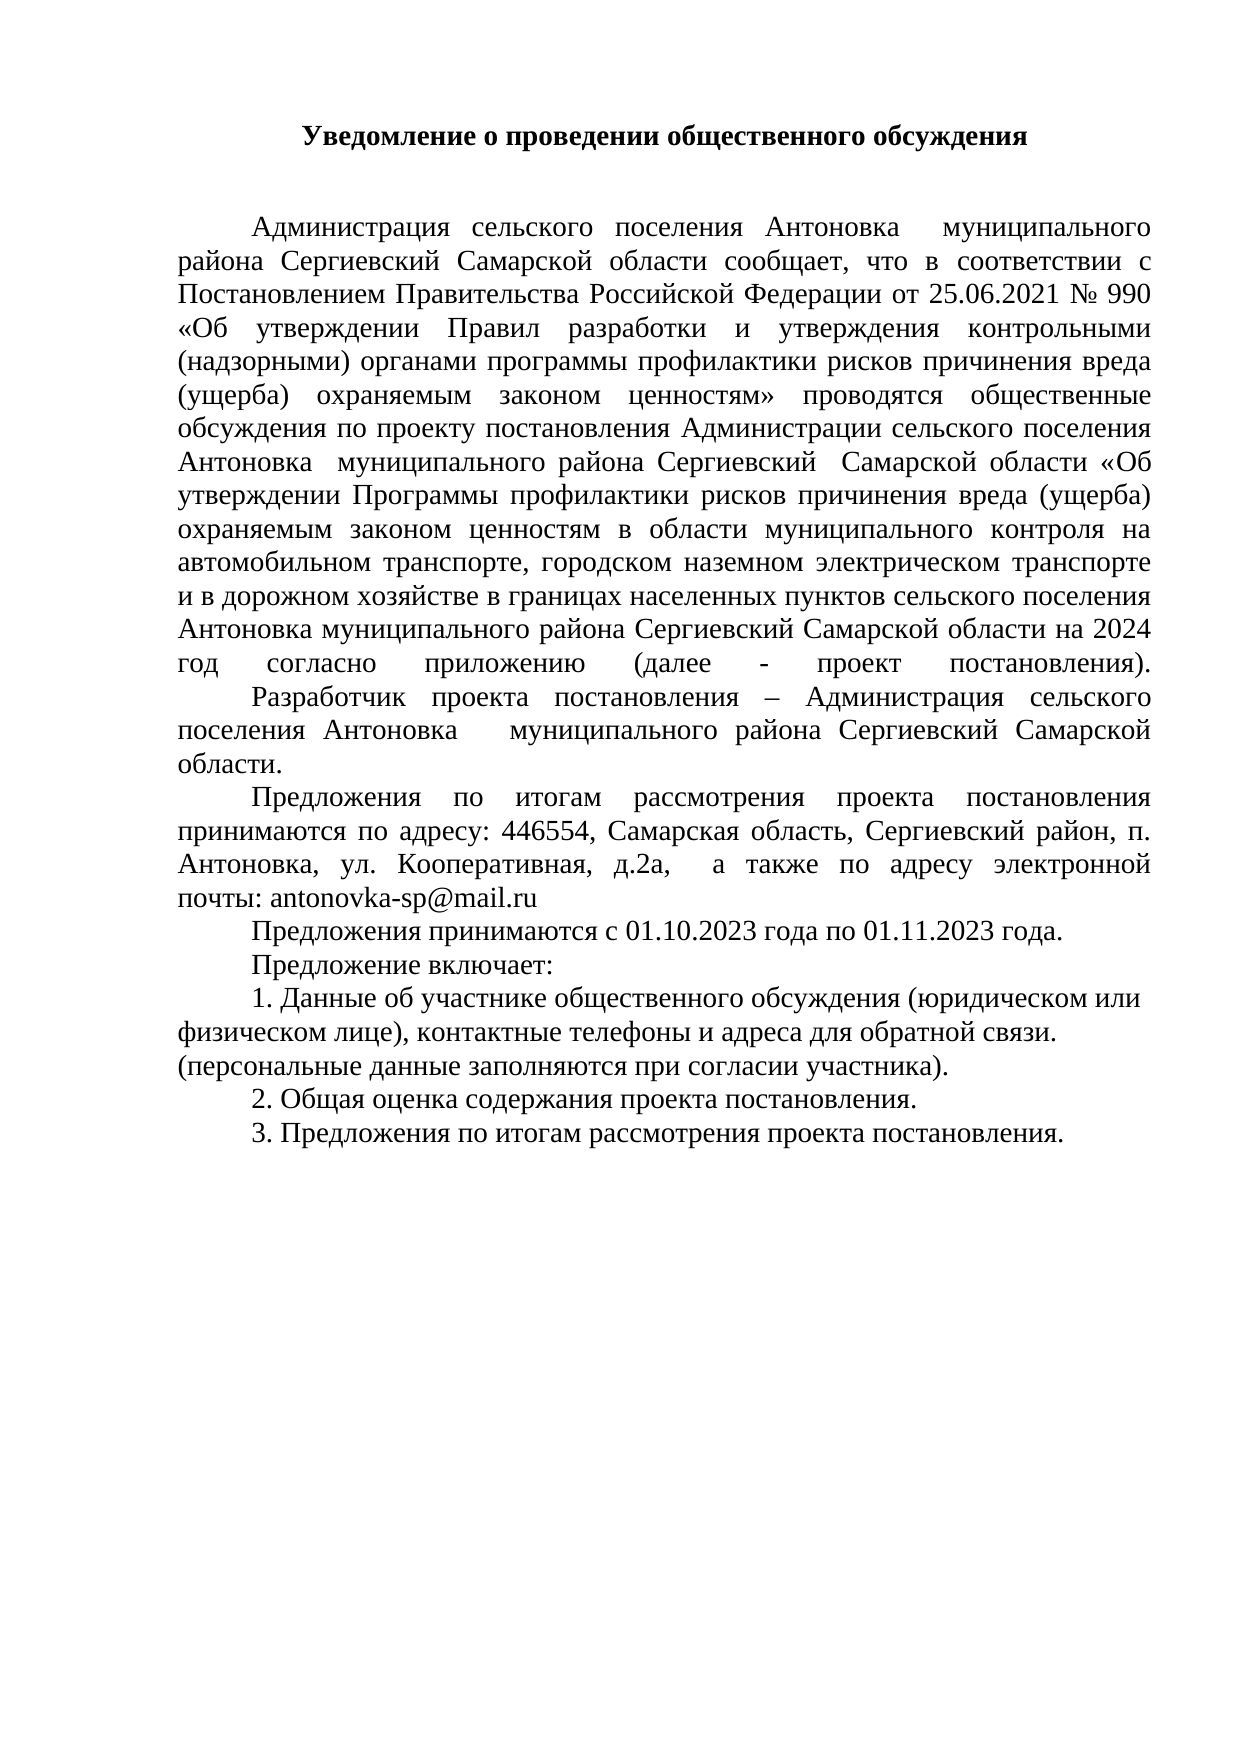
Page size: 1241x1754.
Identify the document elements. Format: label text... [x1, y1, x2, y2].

text Предложения принимаются с 01.10.2023 года по 01.11.2023 года. [177, 913, 1152, 947]
text 1. Данные об участнике общественного обсуждения (юридическом или [177, 981, 1152, 1014]
text Предложения по итогам рассмотрения проекта постановления принимаются по адресу: 446554, Самарская область, Сергиевский район, п. Антоновка, ул. Кооперативная, д.2а, а также по адресу электронной почты: antonovka-sp@mail.ru [177, 779, 1152, 913]
text 3. Предложения по итогам рассмотрения проекта постановления. [177, 1115, 1152, 1148]
text Администрация сельского поселения Антоновка муниципального района Сергиевский Самарской области сообщает, что в соответствии с Постановлением Правительства Российской Федерации от 25.06.2021 № 990 «Об утверждении Правил разработки и утверждения контрольными (надзорными) органами программы профилактики рисков причинения вреда (ущерба) охраняемым законом ценностям» проводятся общественные обсуждения по проекту постановления Администрации сельского поселения Антоновка муниципального района Сергиевский Самарской области «Об утверждении Программы профилактики рисков причинения вреда (ущерба) охраняемым законом ценностям в области муниципального контроля на автомобильном транспорте, городском наземном электрическом транспорте и в дорожном хозяйстве в границах населенных пунктов сельского поселения Антоновка муниципального района Сергиевский Самарской области на 2024 год согласно приложению (далее - проект постановления). Разработчик проекта постановления – Администрация сельского поселения Антоновка муниципального района Сергиевский Самарской области. [177, 209, 1152, 779]
text физическом лице), контактные телефоны и адреса для обратной связи. [177, 1014, 1152, 1048]
text 2. Общая оценка содержания проекта постановления. [177, 1081, 1152, 1115]
text (персональные данные заполняются при согласии участника). [177, 1048, 1152, 1081]
text Предложение включает: [177, 947, 1152, 981]
text Уведомление о проведении общественного обсуждения [177, 118, 1152, 152]
